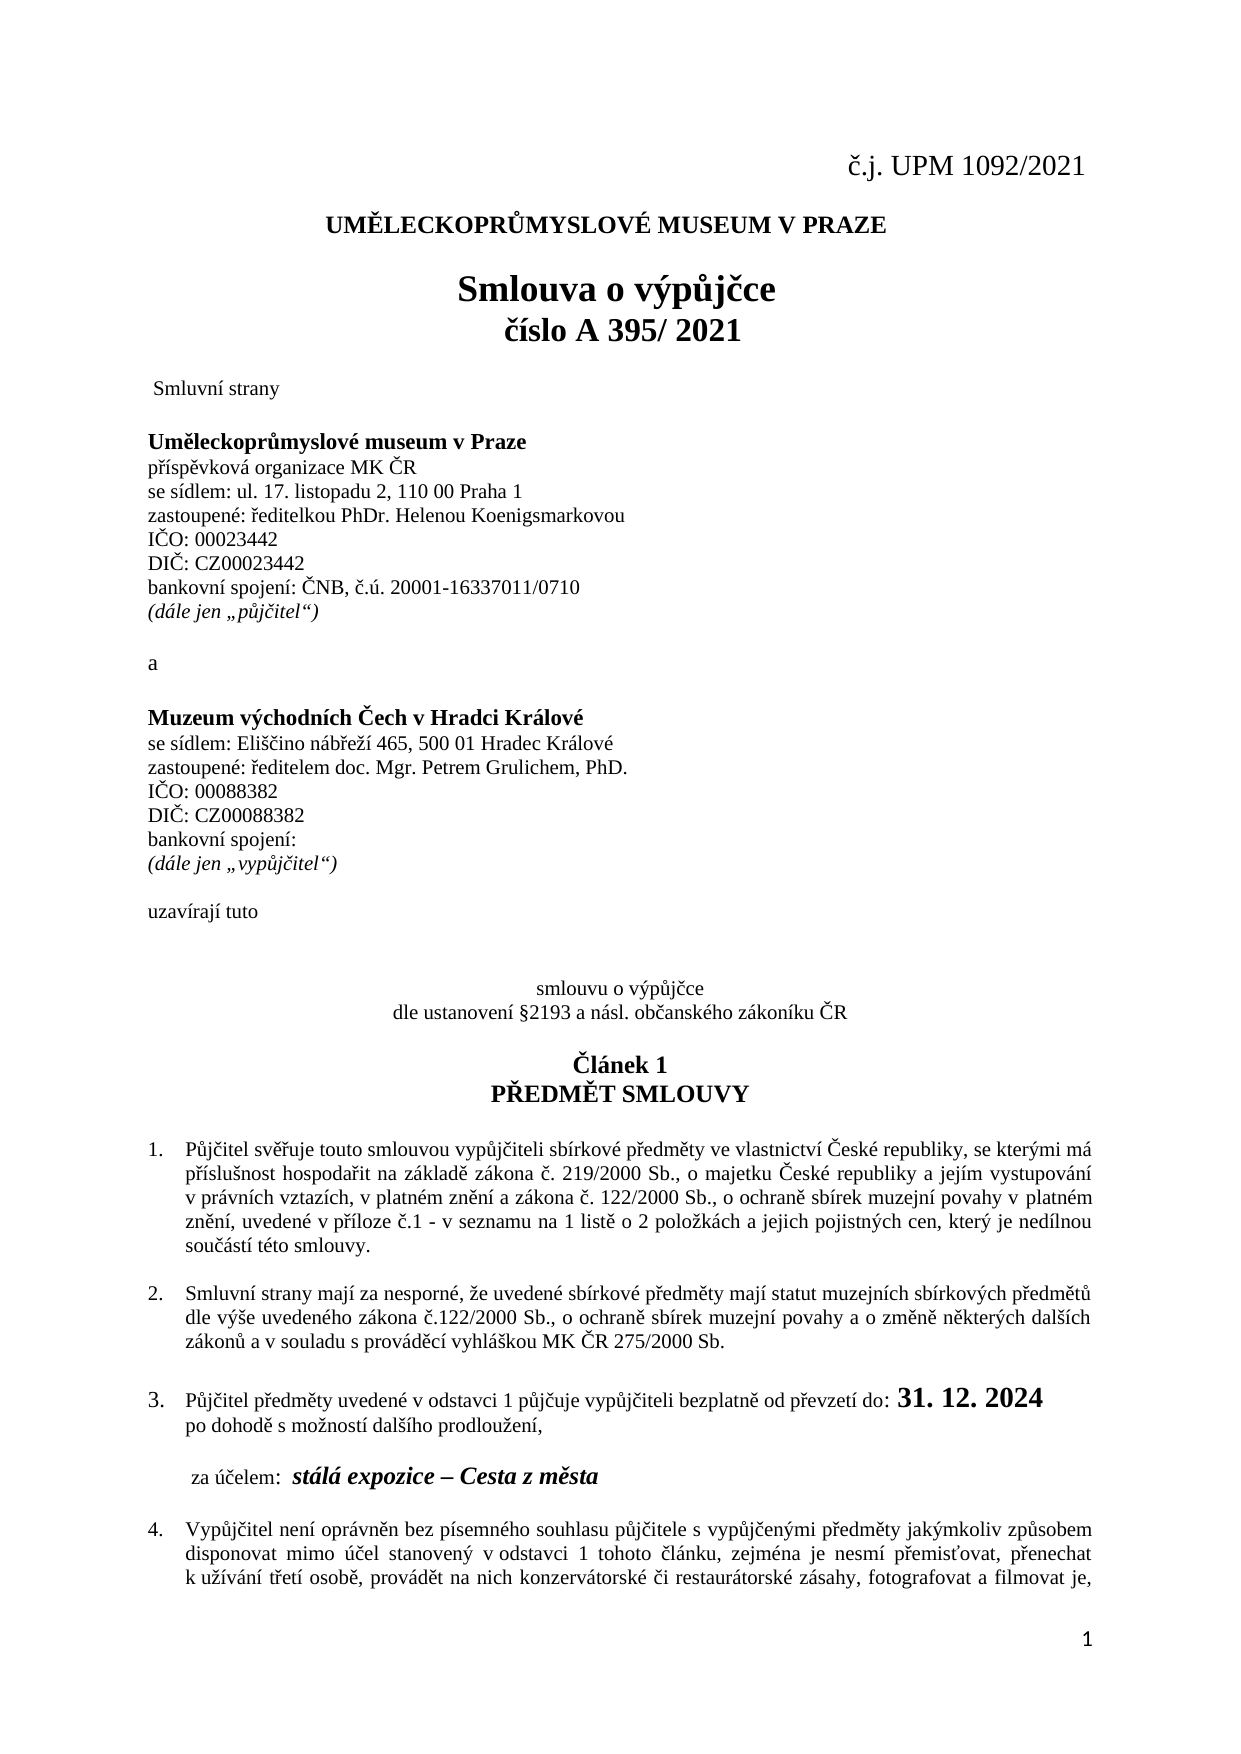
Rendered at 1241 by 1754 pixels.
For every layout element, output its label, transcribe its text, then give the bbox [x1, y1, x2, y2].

text PŘEDMĚT SMLOUVY [148, 1079, 1093, 1108]
text bankovní spojení: ČNB, č.ú. 20001-16337011/0710 [148, 575, 1093, 599]
text bankovní spojení: [148, 827, 1093, 851]
text IČO: 00088382 [148, 779, 1093, 803]
text uzavírají tuto [148, 899, 1093, 923]
text (dále jen „půjčitel“) [148, 599, 1093, 623]
text za účelem: stálá expozice – Cesta z města [185, 1461, 1093, 1490]
text se sídlem: Eliščino nábřeží 465, 500 01 Hradec Králové [148, 731, 1093, 755]
list Půjčitel předměty uvedené v odstavci 1 půjčuje vypůjčiteli bezplatně od převzetí do: 31. 12. 2024 [148, 1380, 1093, 1413]
text Muzeum východních Čech v Hradci Králové [148, 704, 1093, 731]
text Článek 1 [148, 1051, 1093, 1079]
list Půjčitel svěřuje touto smlouvou vypůjčiteli sbírkové předměty ve vlastnictví České republiky, se kterými má příslušnost hospodařit na základě zákona č. 219/2000 Sb., o majetku České republiky a jejím vystupování v právních vztazích, v platném znění a zákona č. 122/2000 Sb., o ochraně sbírek muzejní povahy v platném znění, uvedené v příloze č.1 - v seznamu na 1 listě o 2 položkách a jejich pojistných cen, který je nedílnou součástí této smlouvy. [148, 1137, 1093, 1257]
text (dále jen „vypůjčitel“) [148, 851, 1093, 875]
text číslo A 395/ 2021 [148, 310, 1093, 348]
text se sídlem: ul. 17. listopadu 2, 110 00 Praha 1 [148, 479, 1093, 503]
text DIČ: CZ00088382 [148, 803, 1093, 827]
text DIČ: CZ00023442 [148, 551, 1093, 575]
text smlouvu o výpůjčce [148, 976, 1093, 1000]
text zastoupené: ředitelkou PhDr. Helenou Koenigsmarkovou [148, 503, 1093, 527]
text a [148, 649, 1093, 676]
text příspěvková organizace MK ČR [148, 454, 1093, 479]
text UMĚLECKOPRŮMYSLOVÉ MUSEUM V PRAZE [148, 210, 1093, 239]
text Smlouva o výpůjčce [148, 267, 1093, 310]
text dle ustanovení §2193 a násl. občanského zákoníku ČR [148, 1000, 1093, 1024]
text IČO: 00023442 [148, 527, 1093, 551]
list Smluvní strany mají za nesporné, že uvedené sbírkové předměty mají statut muzejních sbírkových předmětů dle výše uvedeného zákona č.122/2000 Sb., o ochraně sbírek muzejní povahy a o změně některých dalších zákonů a v souladu s prováděcí vyhláškou MK ČR 275/2000 Sb. [148, 1281, 1093, 1353]
text po dohodě s možností dalšího prodloužení, [185, 1413, 1093, 1437]
text Uměleckoprůmyslové museum v Praze [148, 428, 1093, 454]
text č.j. UPM 1092/2021 [148, 148, 1093, 181]
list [148, 1516, 1093, 1589]
text Smluvní strany [148, 376, 1093, 400]
text zastoupené: ředitelem doc. Mgr. Petrem Grulichem, PhD. [148, 755, 1093, 779]
